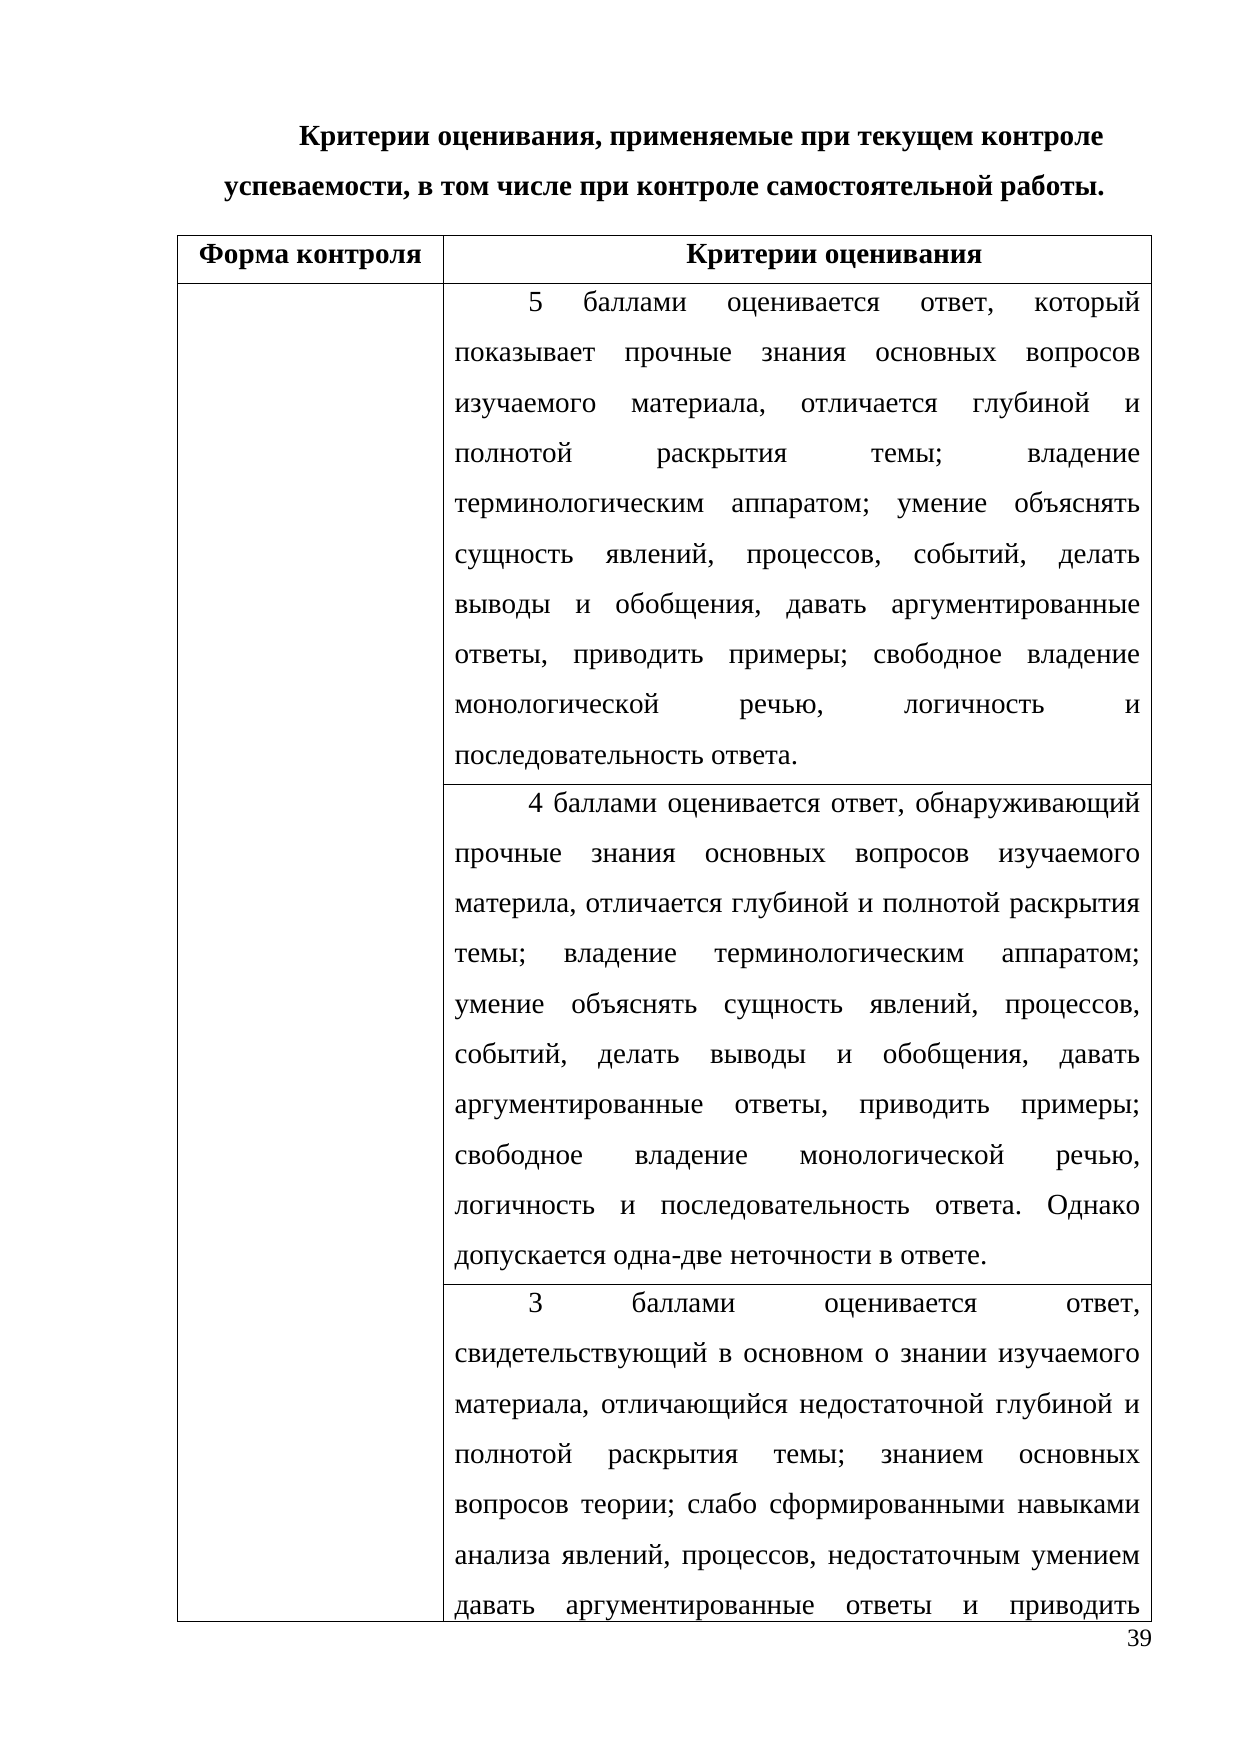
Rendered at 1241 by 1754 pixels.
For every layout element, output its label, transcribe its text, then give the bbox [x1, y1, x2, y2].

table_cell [444, 1285, 1151, 1621]
table_cell 5 баллами оценивается ответ, который показывает прочные знания основных вопросов изучаемого материала, отличается глубиной и полнотой раскрытия темы; владение терминологическим аппаратом; умение объяснять сущность явлений, процессов, событий, делать выводы и обобщения, давать аргументированные ответы, приводить примеры; свободное владение монологической речью, логичность и последовательность ответа. [444, 284, 1151, 784]
table_cell [178, 284, 443, 1621]
table_header Форма контроля [178, 236, 443, 283]
table_cell 4 баллами оценивается ответ, обнаруживающий прочные знания основных вопросов изучаемого материла, отличается глубиной и полнотой раскрытия темы; владение терминологическим аппаратом; умение объяснять сущность явлений, процессов, событий, делать выводы и обобщения, давать аргументированные ответы, приводить примеры; свободное владение монологической речью, логичность и последовательность ответа. Однако допускается одна-две неточности в ответе. [444, 785, 1151, 1284]
table_header Критерии оценивания [444, 236, 1151, 283]
text Критерии оценивания, применяемые при текущем контроле успеваемости, в том числе при контроле самостоятельной работы. [177, 118, 1152, 202]
